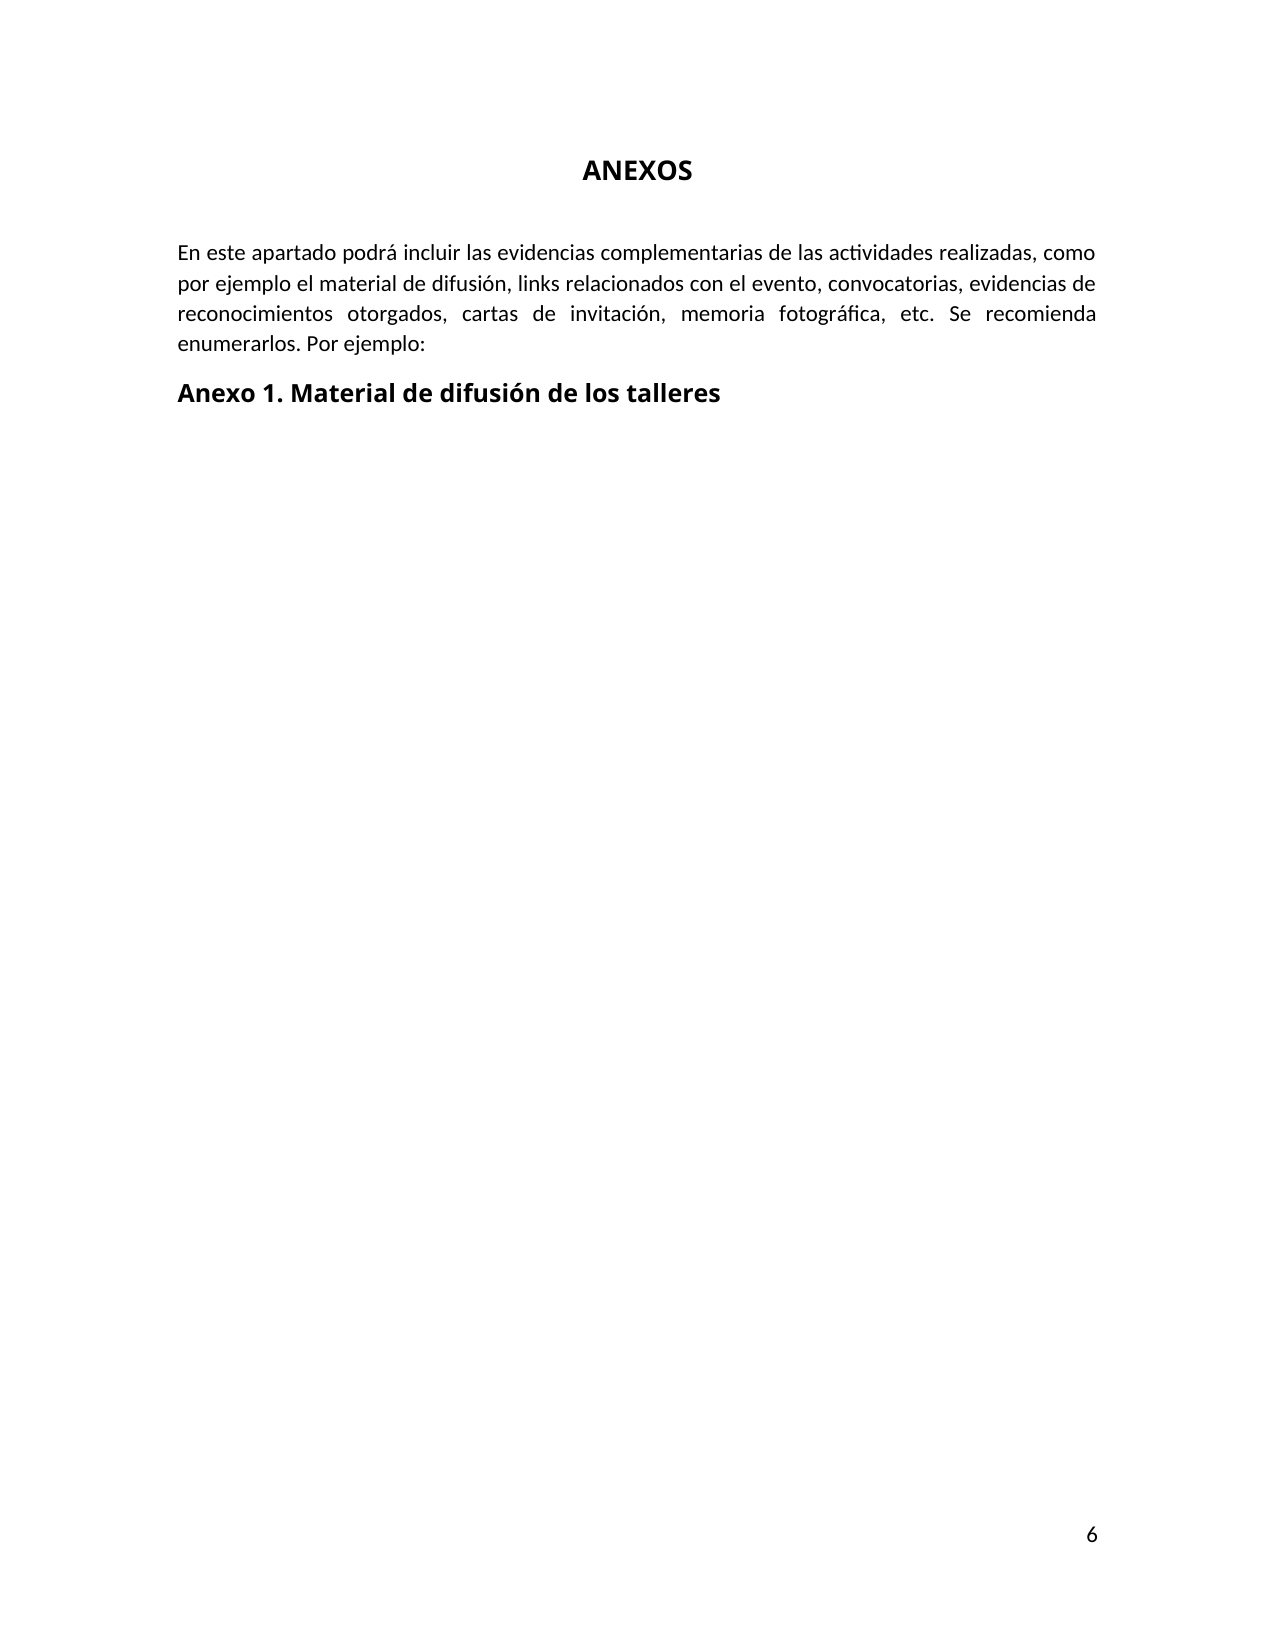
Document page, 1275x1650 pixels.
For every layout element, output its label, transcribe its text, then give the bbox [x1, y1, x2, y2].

text En este apartado podrá incluir las evidencias complementarias de las actividades realizadas, como por ejemplo el material de difusión, links relacionados con el evento, convocatorias, evidencias de reconocimientos otorgados, cartas de invitación, memoria fotográfica, etc. Se recomienda enumerarlos. Por ejemplo: [177, 238, 1098, 357]
subtitle Anexo 1. Material de difusión de los talleres [177, 376, 1098, 410]
subtitle ANEXOS [177, 152, 1098, 189]
